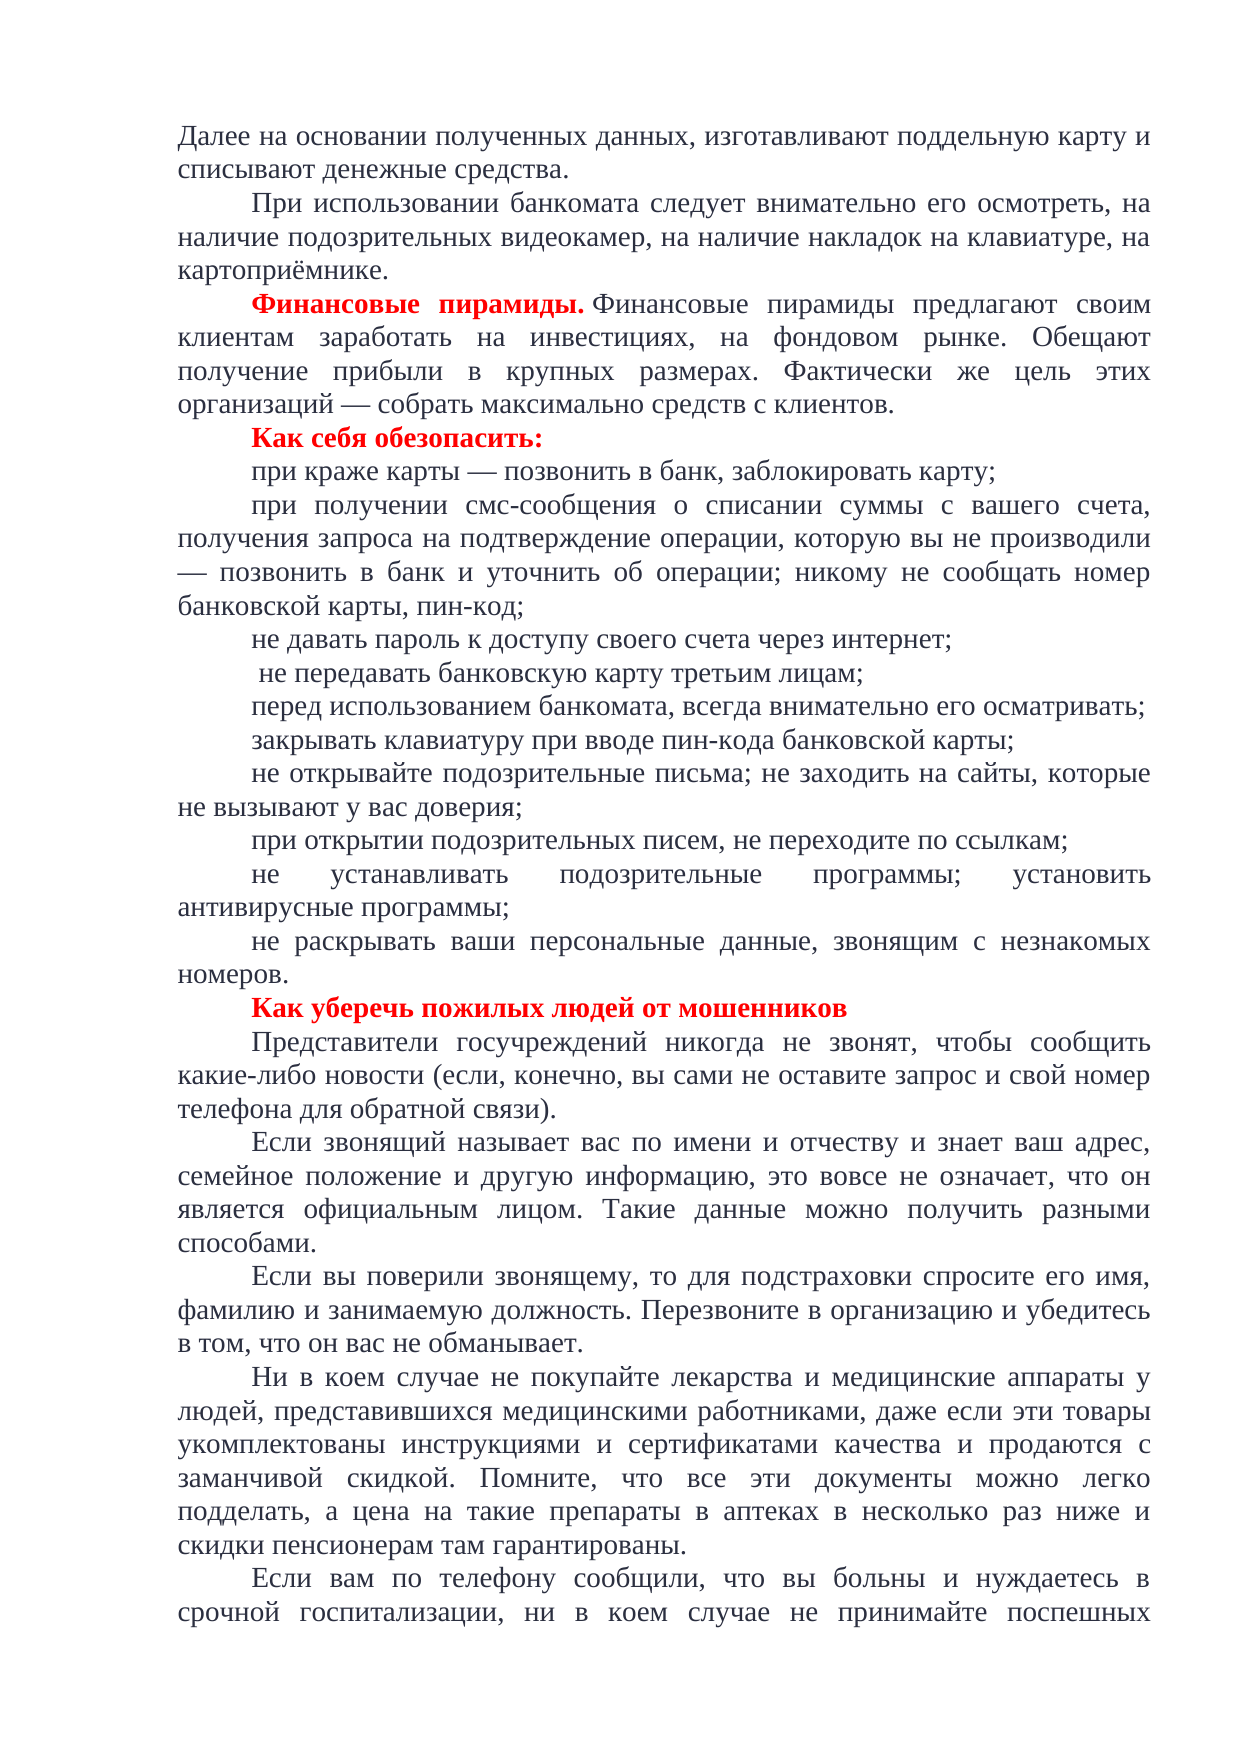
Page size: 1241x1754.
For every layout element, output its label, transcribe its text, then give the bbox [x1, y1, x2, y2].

text закрывать клавиатуру при вводе пин-кода банковской карты; [177, 722, 1152, 755]
text не раскрывать ваши персональные данные, звонящим с незнакомых номеров. [177, 923, 1152, 990]
text Как уберечь пожилых людей от мошенников [177, 990, 1152, 1024]
text Финансовые пирамиды. Финансовые пирамиды предлагают своим клиентам заработать на инвестициях, на фондовом рынке. Обещают получение прибыли в крупных размерах. Фактически же цель этих организаций — собрать максимально средств с клиентов. [177, 286, 1152, 420]
text не давать пароль к доступу своего счета через интернет; [177, 621, 1152, 655]
text Ни в коем случае не покупайте лекарства и медицинские аппараты у людей, представившихся медицинскими работниками, даже если эти товары укомплектованы инструкциями и сертификатами качества и продаются с заманчивой скидкой. Помните, что все эти документы можно легко подделать, а цена на такие препараты в аптеках в несколько раз ниже и скидки пенсионерам там гарантированы. [177, 1359, 1152, 1560]
text не устанавливать подозрительные программы; установить антивирусные программы; [177, 856, 1152, 923]
text не передавать банковскую карту третьим лицам; [177, 655, 1152, 688]
text не открывайте подозрительные письма; не заходить на сайты, которые не вызывают у вас доверия; [177, 755, 1152, 822]
text Как себя обезопасить: [177, 420, 1152, 453]
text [177, 1560, 1152, 1627]
text при получении смс-сообщения о списании суммы с вашего счета, получения запроса на подтверждение операции, которую вы не производили — позвонить в банк и уточнить об операции; никому не сообщать номер банковской карты, пин-код; [177, 487, 1152, 621]
text Представители госучреждений никогда не звонят, чтобы сообщить какие-либо новости (если, конечно, вы сами не оставите запрос и свой номер телефона для обратной связи). [177, 1024, 1152, 1124]
text При использовании банкомата следует внимательно его осмотреть, на наличие подозрительных видеокамер, на наличие накладок на клавиатуре, на картоприёмнике. [177, 185, 1152, 286]
text при краже карты — позвонить в банк, заблокировать карту; [177, 453, 1152, 487]
text при открытии подозрительных писем, не переходите по ссылкам; [177, 822, 1152, 856]
text перед использованием банкомата, всегда внимательно его осматривать; [177, 688, 1152, 722]
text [177, 118, 1152, 185]
text Если звонящий называет вас по имени и отчеству и знает ваш адрес, семейное положение и другую информацию, это вовсе не означает, что он является официальным лицом. Такие данные можно получить разными способами. [177, 1124, 1152, 1258]
text Если вы поверили звонящему, то для подстраховки спросите его имя, фамилию и занимаемую должность. Перезвоните в организацию и убедитесь в том, что он вас не обманывает. [177, 1258, 1152, 1359]
